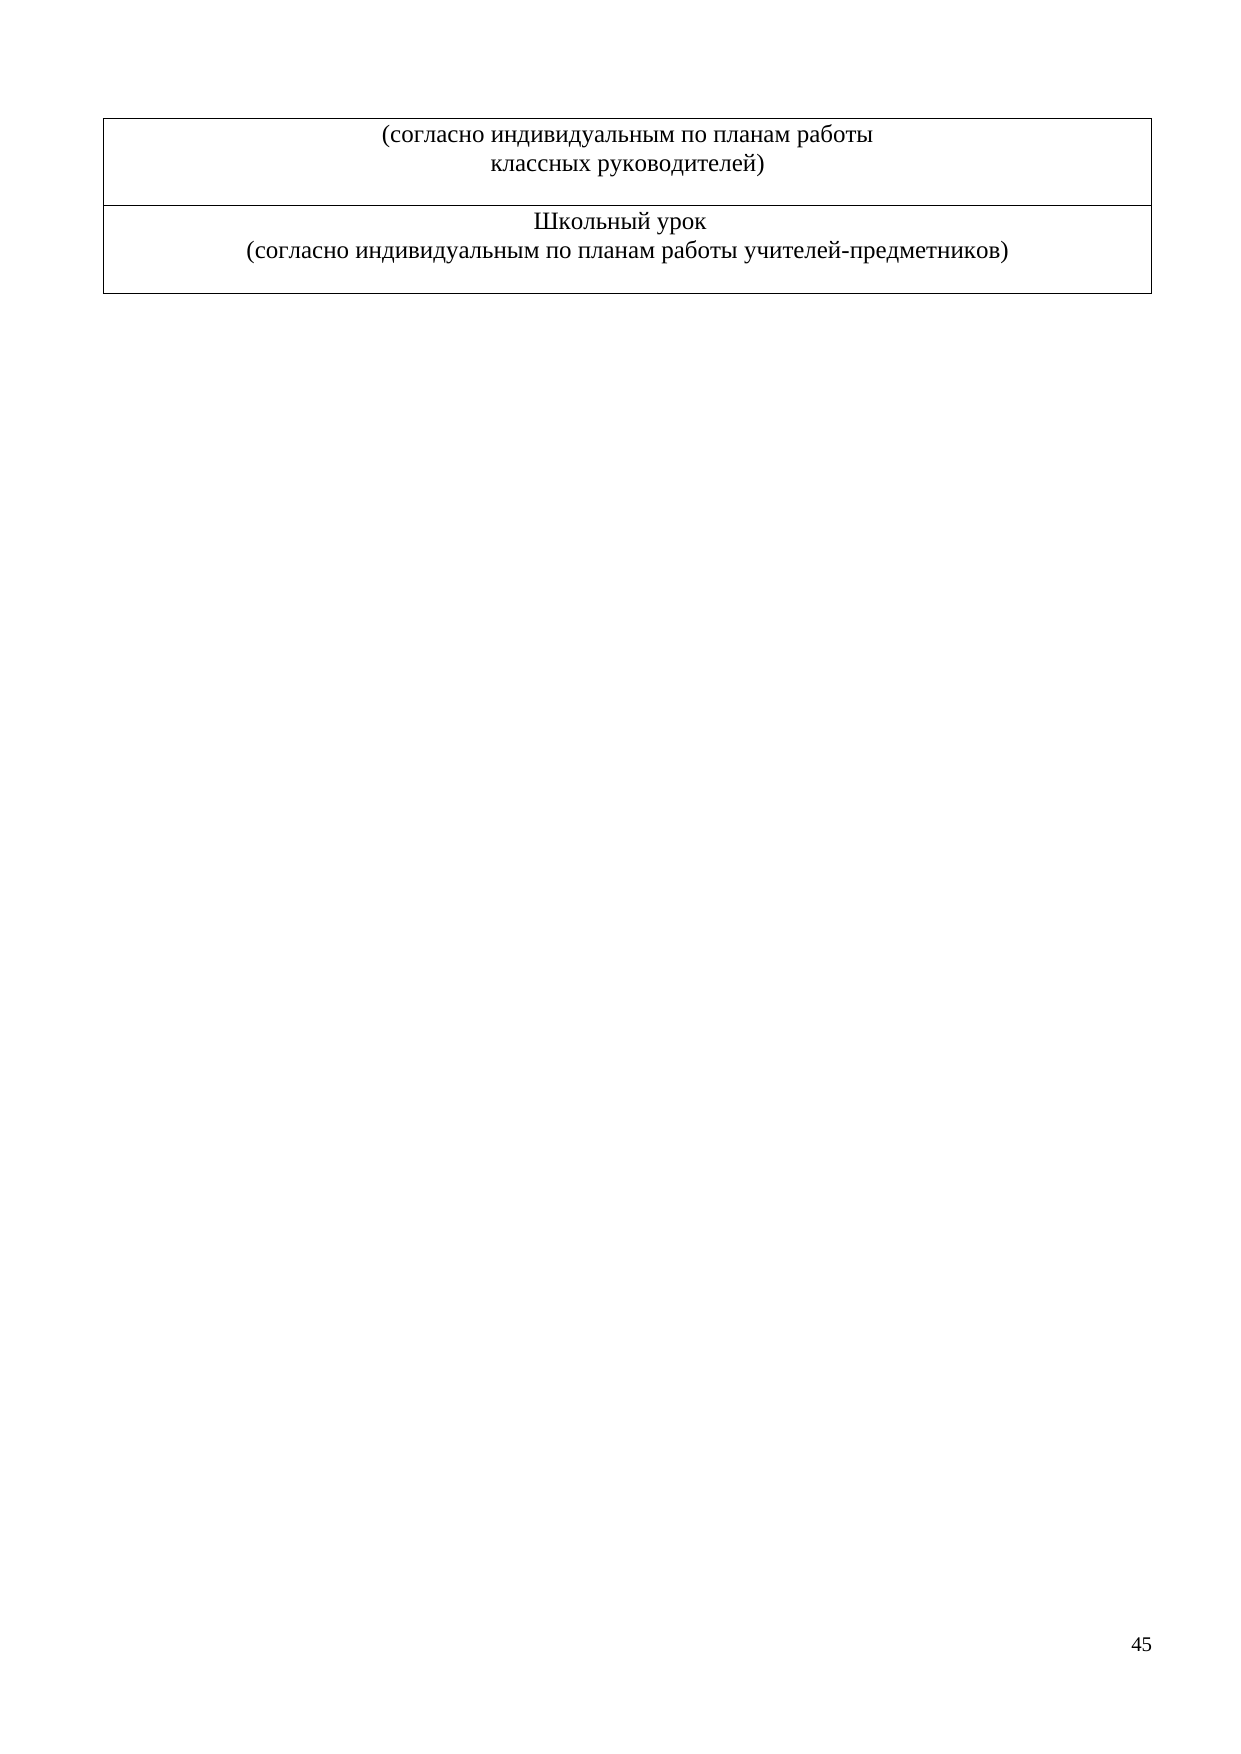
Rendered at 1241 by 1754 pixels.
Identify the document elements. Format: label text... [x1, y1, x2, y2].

table_cell Школьный урок (согласно индивидуальным по планам работы учителей-предметников) [104, 206, 1151, 293]
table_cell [104, 119, 1151, 205]
